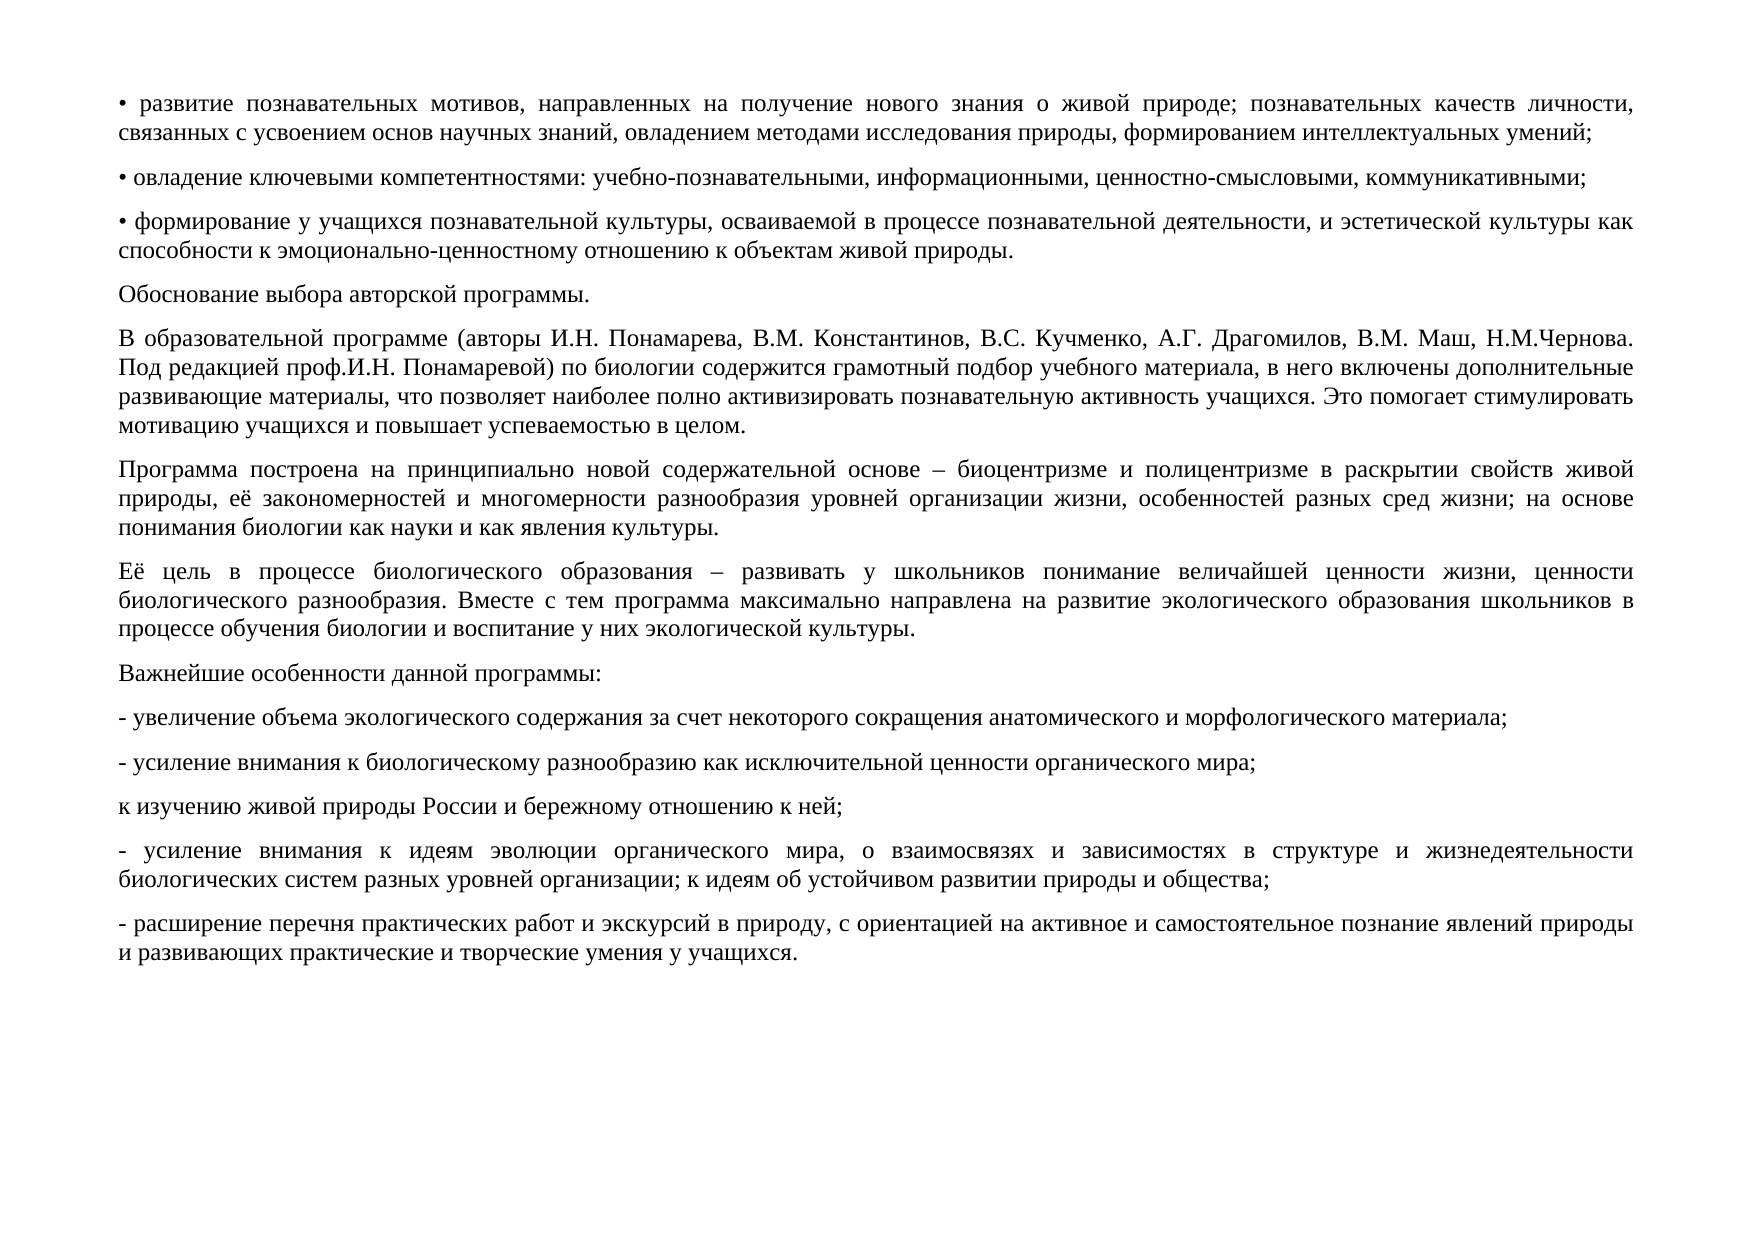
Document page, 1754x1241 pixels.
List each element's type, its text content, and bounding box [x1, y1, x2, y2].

text Обоснование выбора авторской программы. [118, 279, 1636, 308]
text • развитие познавательных мотивов, направленных на получение нового знания о живой природе; познавательных качеств личности, связанных с усвоением основ научных знаний, овладением методами исследования природы, формированием интеллектуальных умений; [118, 88, 1636, 146]
text Её цель в процессе биологического образования – развивать у школьников понимание величайшей ценности жизни, ценности биологического разнообразия. Вместе с тем программа максимально направлена на развитие экологического образования школьников в процессе обучения биологии и воспитание у них экологической культуры. [118, 556, 1636, 642]
text Программа построена на принципиально новой содержательной основе – биоцентризме и полицентризме в раскрытии свойств живой природы, её закономерностей и многомерности разнообразия уровней организации жизни, особенностей разных сред жизни; на основе понимания биологии как науки и как явления культуры. [118, 454, 1636, 540]
text - расширение перечня практических работ и экскурсий в природу, с ориентацией на активное и самостоятельное познание явлений природы и развивающих практические и творческие умения у учащихся. [118, 908, 1636, 966]
text - усиление внимания к идеям эволюции органического мира, о взаимосвязях и зависимостях в структуре и жизнедеятельности биологических систем разных уровней организации; к идеям об устойчивом развитии природы и общества; [118, 835, 1636, 893]
text - усиление внимания к биологическому разнообразию как исключительной ценности органического мира; [118, 747, 1636, 775]
text - увеличение объема экологического содержания за счет некоторого сокращения анатомического и морфологического материала; [118, 702, 1636, 731]
text • овладение ключевыми компетентностями: учебно-познавательными, информационными, ценностно-смысловыми, коммуникативными; [118, 162, 1636, 190]
text Важнейшие особенности данной программы: [118, 658, 1636, 687]
text • формирование у учащихся познавательной культуры, осваиваемой в процессе познавательной деятельности, и эстетической культуры как способности к эмоционально-ценностному отношению к объектам живой природы. [118, 206, 1636, 263]
text В образовательной программе (авторы И.Н. Понамарева, В.М. Константинов, В.С. Кучменко, А.Г. Драгомилов, В.М. Маш, Н.М.Чернова. Под редакцией проф.И.Н. Понамаревой) по биологии содержится грамотный подбор учебного материала, в него включены дополнительные развивающие материалы, что позволяет наиболее полно активизировать познавательную активность учащихся. Это помогает стимулировать мотивацию учащихся и повышает успеваемостью в целом. [118, 323, 1636, 438]
text к изучению живой природы России и бережному отношению к ней; [118, 791, 1636, 820]
